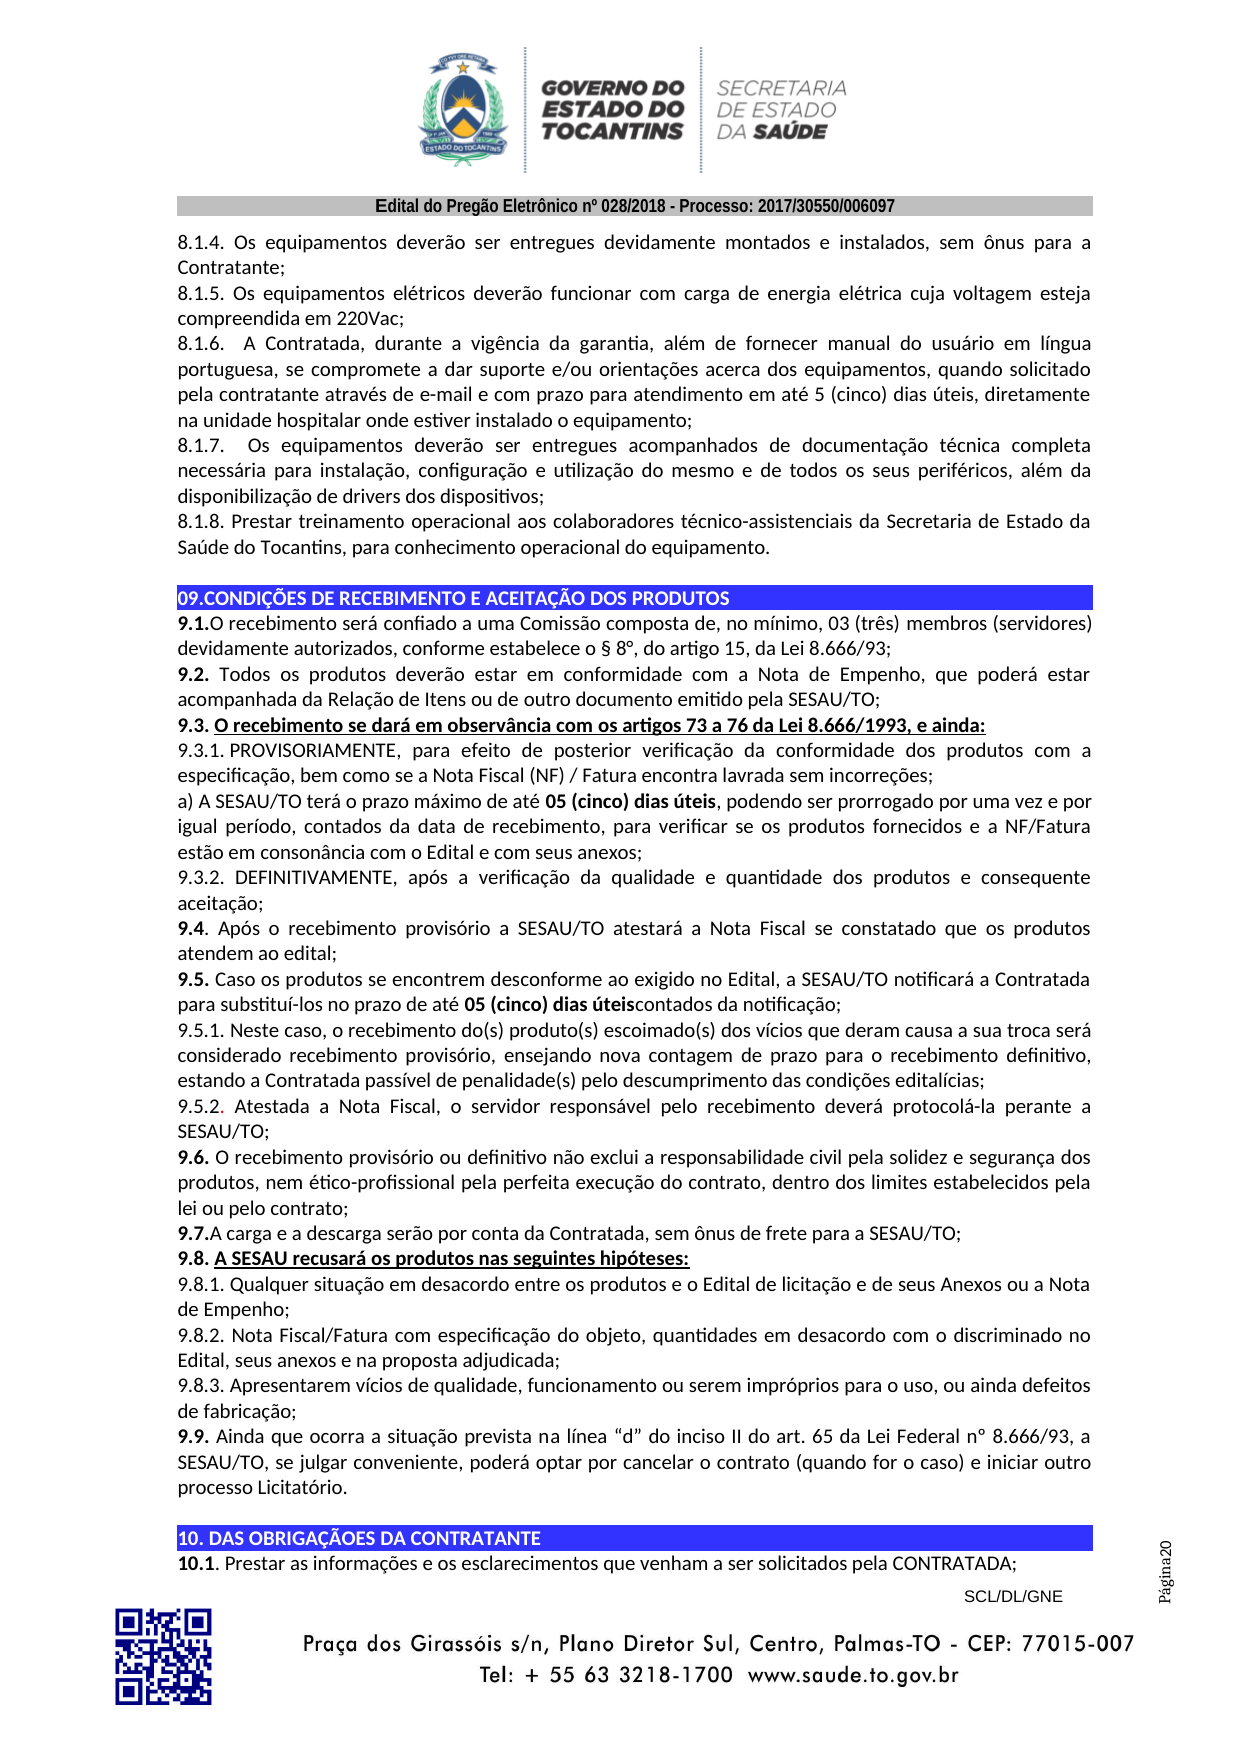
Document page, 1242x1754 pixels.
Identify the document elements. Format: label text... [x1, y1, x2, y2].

text 8.1.5. Os equipamentos elétricos deverão funcionar com carga de energia elétrica cuja voltagem esteja compreendida em 220Vac; [177, 280, 1093, 331]
text 8.1.6. A Contratada, durante a vigência da garantia, além de fornecer manual do usuário em língua portuguesa, se compromete a dar suporte e/ou orientações acerca dos equipamentos, quando solicitado pela contratante através de e-mail e com prazo para atendimento em até 5 (cinco) dias úteis, diretamente na unidade hospitalar onde estiver instalado o equipamento; [177, 331, 1093, 432]
text 9.5.2. Atestada a Nota Fiscal, o servidor responsável pelo recebimento deverá protocolá-la perante a SESAU/TO; [177, 1093, 1093, 1144]
text 10. DAS OBRIGAÇÃOES DA CONTRATANTE [177, 1525, 1093, 1551]
text 9.4. Após o recebimento provisório a SESAU/TO atestará a Nota Fiscal se constatado que os produtos atendem ao edital; [177, 915, 1093, 966]
text 9.8.3. Apresentarem vícios de qualidade, funcionamento ou serem impróprios para o uso, ou ainda defeitos de fabricação; [177, 1373, 1093, 1423]
text 9.5.1. Neste caso, o recebimento do(s) produto(s) escoimado(s) dos vícios que deram causa a sua troca será considerado recebimento provisório, ensejando nova contagem de prazo para o recebimento definitivo, estando a Contratada passível de penalidade(s) pelo descumprimento das condições editalícias; [177, 1017, 1093, 1093]
text 10.1. Prestar as informações e os esclarecimentos que venham a ser solicitados pela CONTRATADA; [177, 1551, 1093, 1576]
text 8.1.7. Os equipamentos deverão ser entregues acompanhados de documentação técnica completa necessária para instalação, configuração e utilização do mesmo e de todos os seus periféricos, além da disponibilização de drivers dos dispositivos; [177, 432, 1093, 508]
picture [111, 1604, 1134, 1709]
text 9.9. Ainda que ocorra a situação prevista na línea “d” do inciso II do art. 65 da Lei Federal nº 8.666/93, a SESAU/TO, se julgar conveniente, poderá optar por cancelar o contrato (quando for o caso) e iniciar outro processo Licitatório. [177, 1423, 1093, 1500]
text 9.5. Caso os produtos se encontrem desconforme ao exigido no Edital, a SESAU/TO notificará a Contratada para substituí-los no prazo de até 05 (cinco) dias úteiscontados da notificação; [177, 966, 1093, 1017]
text 9.8.1. Qualquer situação em desacordo entre os produtos e o Edital de licitação e de seus Anexos ou a Nota de Empenho; [177, 1271, 1093, 1322]
text 9.3.1. PROVISORIAMENTE, para efeito de posterior verificação da conformidade dos produtos com a especificação, bem como se a Nota Fiscal (NF) / Fatura encontra lavrada sem incorreções; [177, 737, 1093, 788]
picture [233, 44, 1037, 175]
text 8.1.4. Os equipamentos deverão ser entregues devidamente montados e instalados, sem ônus para a Contratante; [177, 229, 1093, 280]
text 9.8.2. Nota Fiscal/Fatura com especificação do objeto, quantidades em desacordo com o discriminado no Edital, seus anexos e na proposta adjudicada; [177, 1322, 1093, 1373]
text 09.CONDIÇÕES DE RECEBIMENTO E ACEITAÇÃO DOS PRODUTOS [177, 585, 1093, 610]
text 8.1.8. Prestar treinamento operacional aos colaboradores técnico-assistenciais da Secretaria de Estado da Saúde do Tocantins, para conhecimento operacional do equipamento. [177, 508, 1093, 559]
text a) A SESAU/TO terá o prazo máximo de até 05 (cinco) dias úteis, podendo ser prorrogado por uma vez e por igual período, contados da data de recebimento, para verificar se os produtos fornecidos e a NF/Fatura estão em consonância com o Edital e com seus anexos; [177, 788, 1093, 864]
text 9.3.2. DEFINITIVAMENTE, após a verificação da qualidade e quantidade dos produtos e consequente aceitação; [177, 864, 1093, 915]
text 9.8. A SESAU recusará os produtos nas seguintes hipóteses: [177, 1246, 1093, 1271]
text 9.6. O recebimento provisório ou definitivo não exclui a responsabilidade civil pela solidez e segurança dos produtos, nem ético-profissional pela perfeita execução do contrato, dentro dos limites estabelecidos pela lei ou pelo contrato; [177, 1144, 1093, 1220]
text 9.3. O recebimento se dará em observância com os artigos 76 da Lei 8.666/1993, e ainda: [177, 712, 1093, 737]
text 9.1.O recebimento será confiado a uma Comissão composta de, no mínimo, 03 (três) membros (servidores) devidamente autorizados, conforme estabelece o § 8°, do artigo 15, da Lei 8.666/93; [177, 610, 1093, 661]
text 9.2. Todos os produtos deverão estar em conformidade com a Nota de Empenho, que poderá estar acompanhada da Relação de Itens ou de outro documento emitido pela SESAU/TO; [177, 661, 1093, 712]
text 9.7.A carga e a descarga serão por conta da Contratada, sem ônus de frete para a SESAU/TO; [177, 1220, 1093, 1246]
